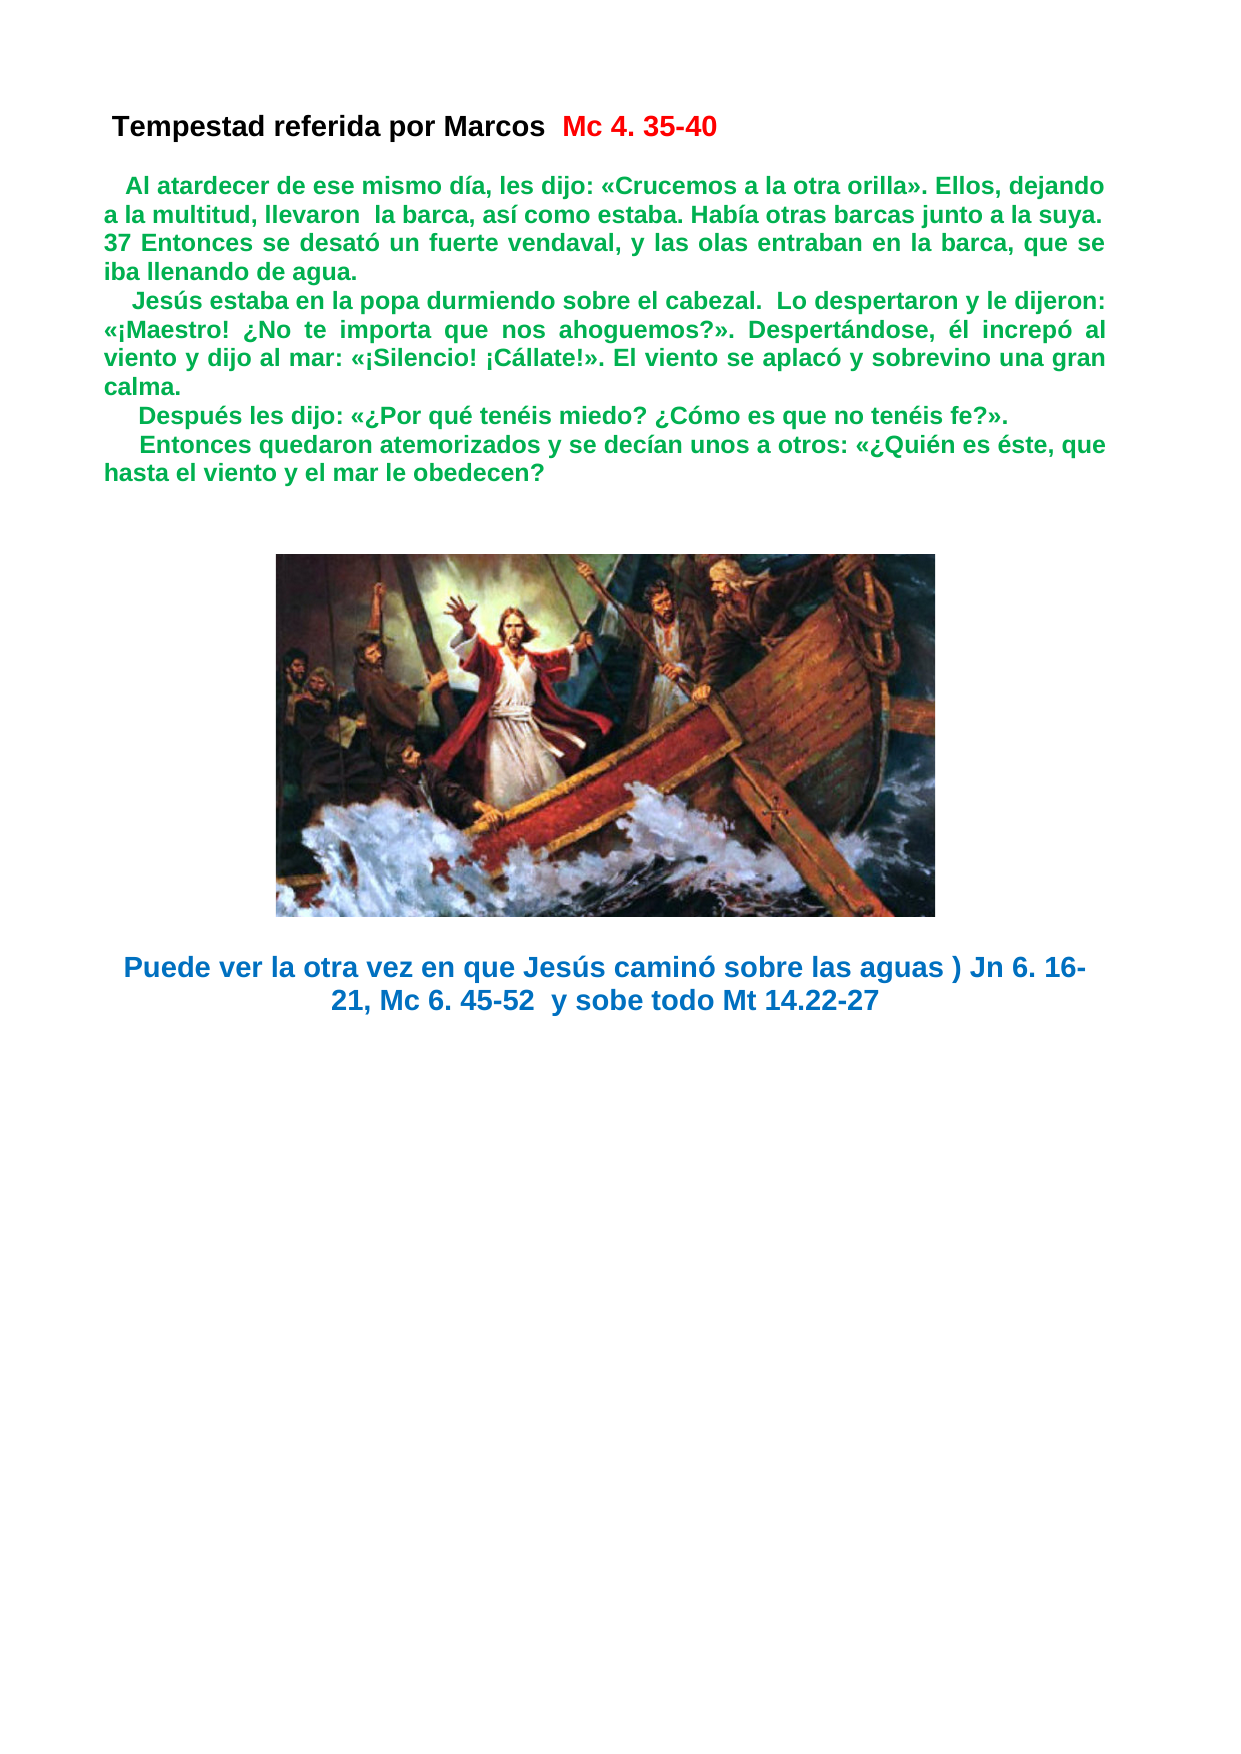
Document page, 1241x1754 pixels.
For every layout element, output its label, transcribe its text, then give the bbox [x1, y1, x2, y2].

text Tempestad referida por Marcos Mc 4. 35-40 [103, 108, 1107, 142]
text Jesús estaba en la popa durmiendo sobre el cabezal. Lo despertaron y le dijeron: «¡Maestro! ¿No te importa que nos ahoguemos?». Despertándose, él increpó al viento y dijo al mar: «¡Silencio! ¡Cállate!». El viento se aplacó y sobrevino una gran calma. [103, 286, 1107, 401]
text Después les dijo: «¿Por qué tenéis miedo? ¿Cómo es que no tenéis fe?». [103, 401, 1107, 429]
text 37 Entonces se desató un fuerte vendaval, y las olas entraban en la barca, que se iba llenando de agua. [103, 228, 1107, 286]
text Al atardecer de ese mismo día, les dijo: «Crucemos a la otra orilla». Ellos, dejando a la multitud, llevaron la barca, así como estaba. Había otras barcas junto a la suya. [103, 171, 1107, 228]
text Puede ver la otra vez en que Jesús caminó sobre las aguas ) Jn 6. 16-21, Mc 6. 45-52 y sobe todo Mt 14.22-27 [103, 950, 1107, 1017]
picture [275, 554, 936, 917]
text Entonces quedaron atemorizados y se decían unos a otros: «¿Quién es éste, que hasta el viento y el mar le obedecen? [103, 429, 1107, 487]
